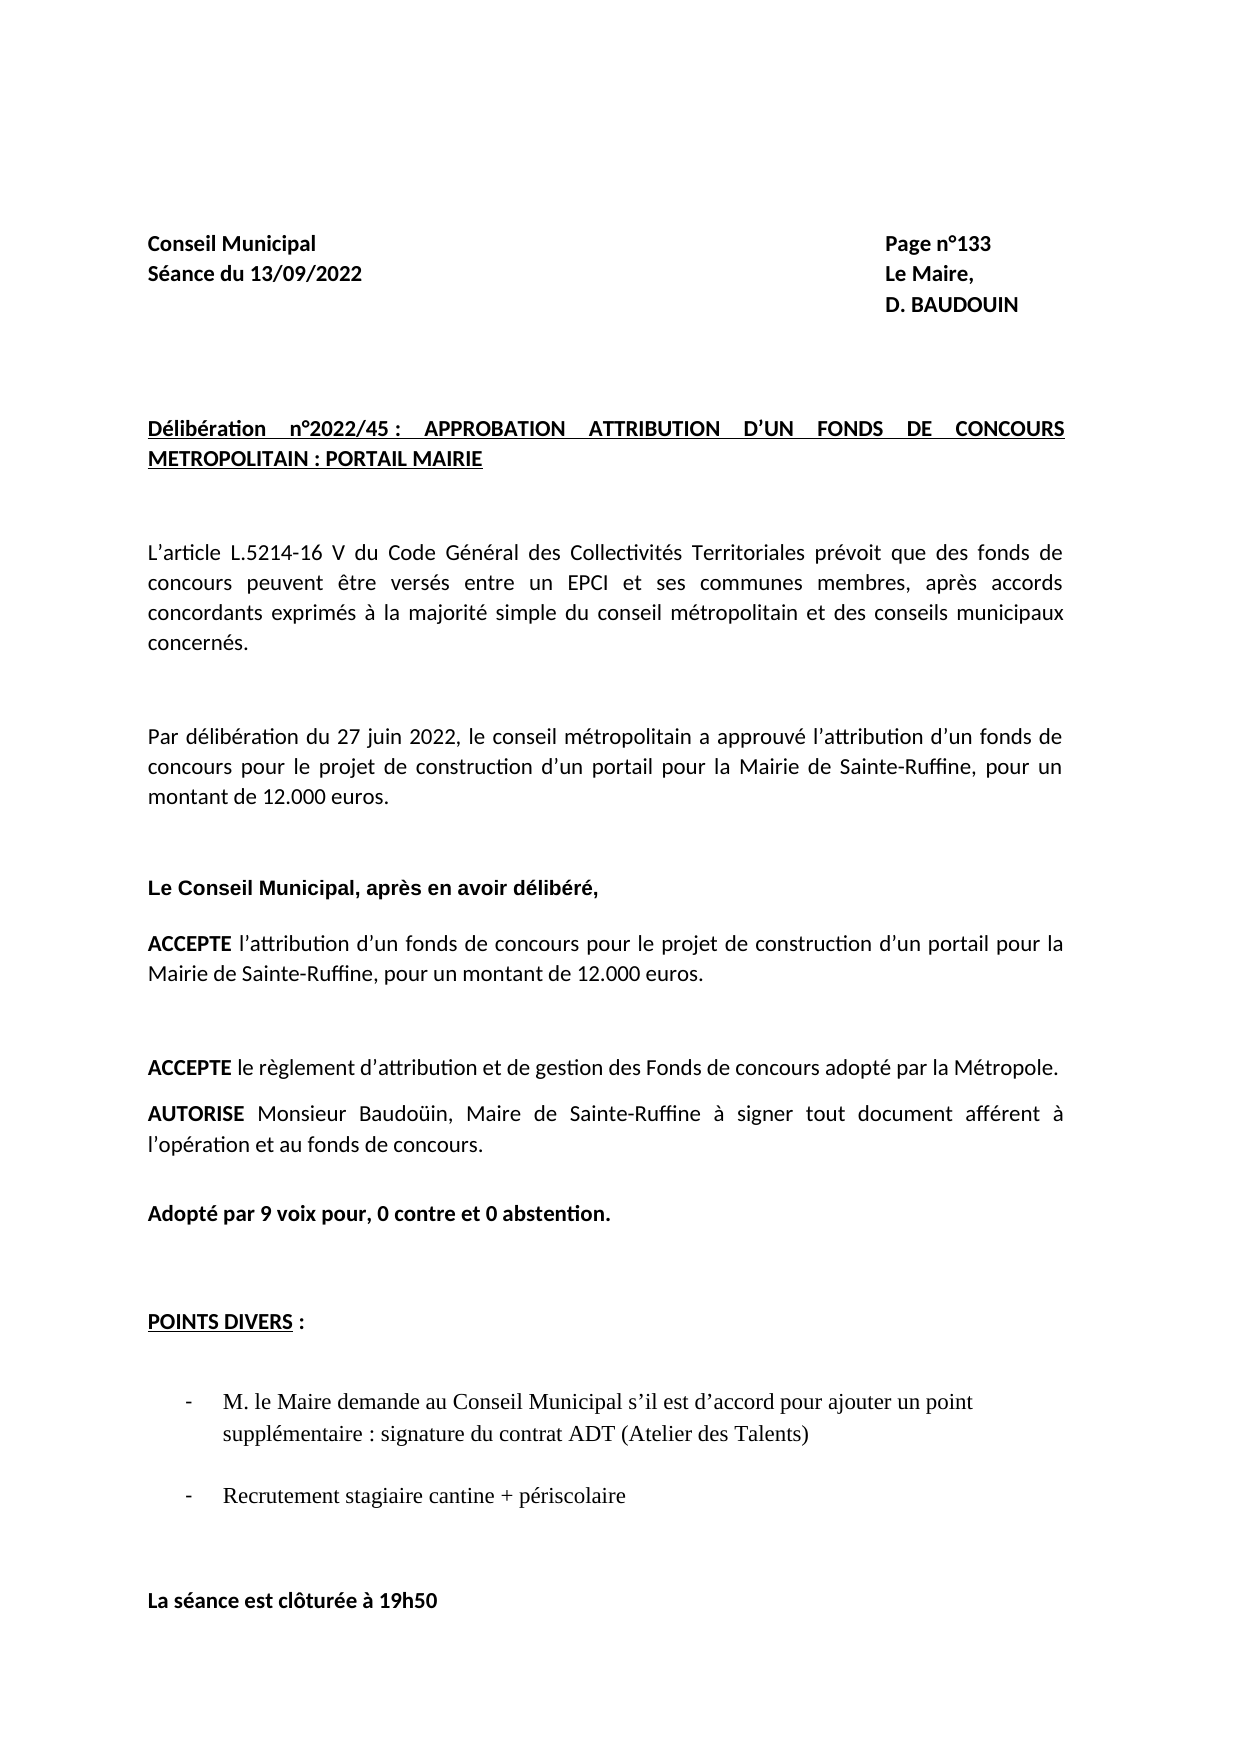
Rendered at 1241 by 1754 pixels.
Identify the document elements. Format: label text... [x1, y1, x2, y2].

text POINTS DIVERS : [148, 1307, 1092, 1335]
list M. le Maire demande au Conseil Municipal s’il est d’accord pour ajouter un point supplémentaire : signature du contrat ADT (Atelier des Talents) [185, 1384, 1092, 1478]
text Délibération n°2022/45 : APPROBATION ATTRIBUTION D’UN FONDS DE CONCOURS METROPOLITAIN : PORTAIL MAIRIE [148, 439, 1065, 472]
text La séance est clôturée à 19h50 [148, 1586, 1092, 1614]
text L’article L.5214-16 V du Code Général des Collectivités Territoriales prévoit que des fonds de concours peuvent être versés entre un EPCI et ses communes membres, après accords concordants exprimés à la majorité simple du conseil métropolitain et des conseils municipaux concernés. [148, 538, 1065, 656]
text D. BAUDOUIN [148, 290, 1092, 318]
text Le Conseil Municipal, après en avoir délibéré, [148, 876, 1065, 900]
text ACCEPTE l’attribution d’un fonds de concours pour le projet de construction d’un portail pour la Mairie de Sainte-Ruffine, pour un montant de 12.000 euros. [148, 929, 1065, 987]
text Délibération n°2022/45 : APPROBATION ATTRIBUTION D’UN FONDS DE CONCOURS METROPOLITAIN : PORTAIL MAIRIE [148, 414, 1065, 438]
text Conseil Municipal Page n°133 [148, 229, 1092, 257]
text AUTORISE Monsieur Baudoüin, Maire de Sainte-Ruffine à signer tout document afférent à l’opération et au fonds de concours. [148, 1099, 1065, 1158]
text ACCEPTE le règlement d’attribution et de gestion des Fonds de concours adopté par la Métropole. [148, 1053, 1065, 1081]
text Adopté par 9 voix pour, 0 contre et 0 abstention. [148, 1199, 1092, 1228]
text Par délibération du 27 juin 2022, le conseil métropolitain a approuvé l’attribution d’un fonds de concours pour le projet de construction d’un portail pour la Mairie de Sainte-Ruffine, pour un montant de 12.000 euros. [148, 722, 1065, 810]
text Séance du 13/09/2022 Le Maire, [148, 259, 1092, 287]
list Recrutement stagiaire cantine + périscolaire [185, 1478, 1092, 1509]
